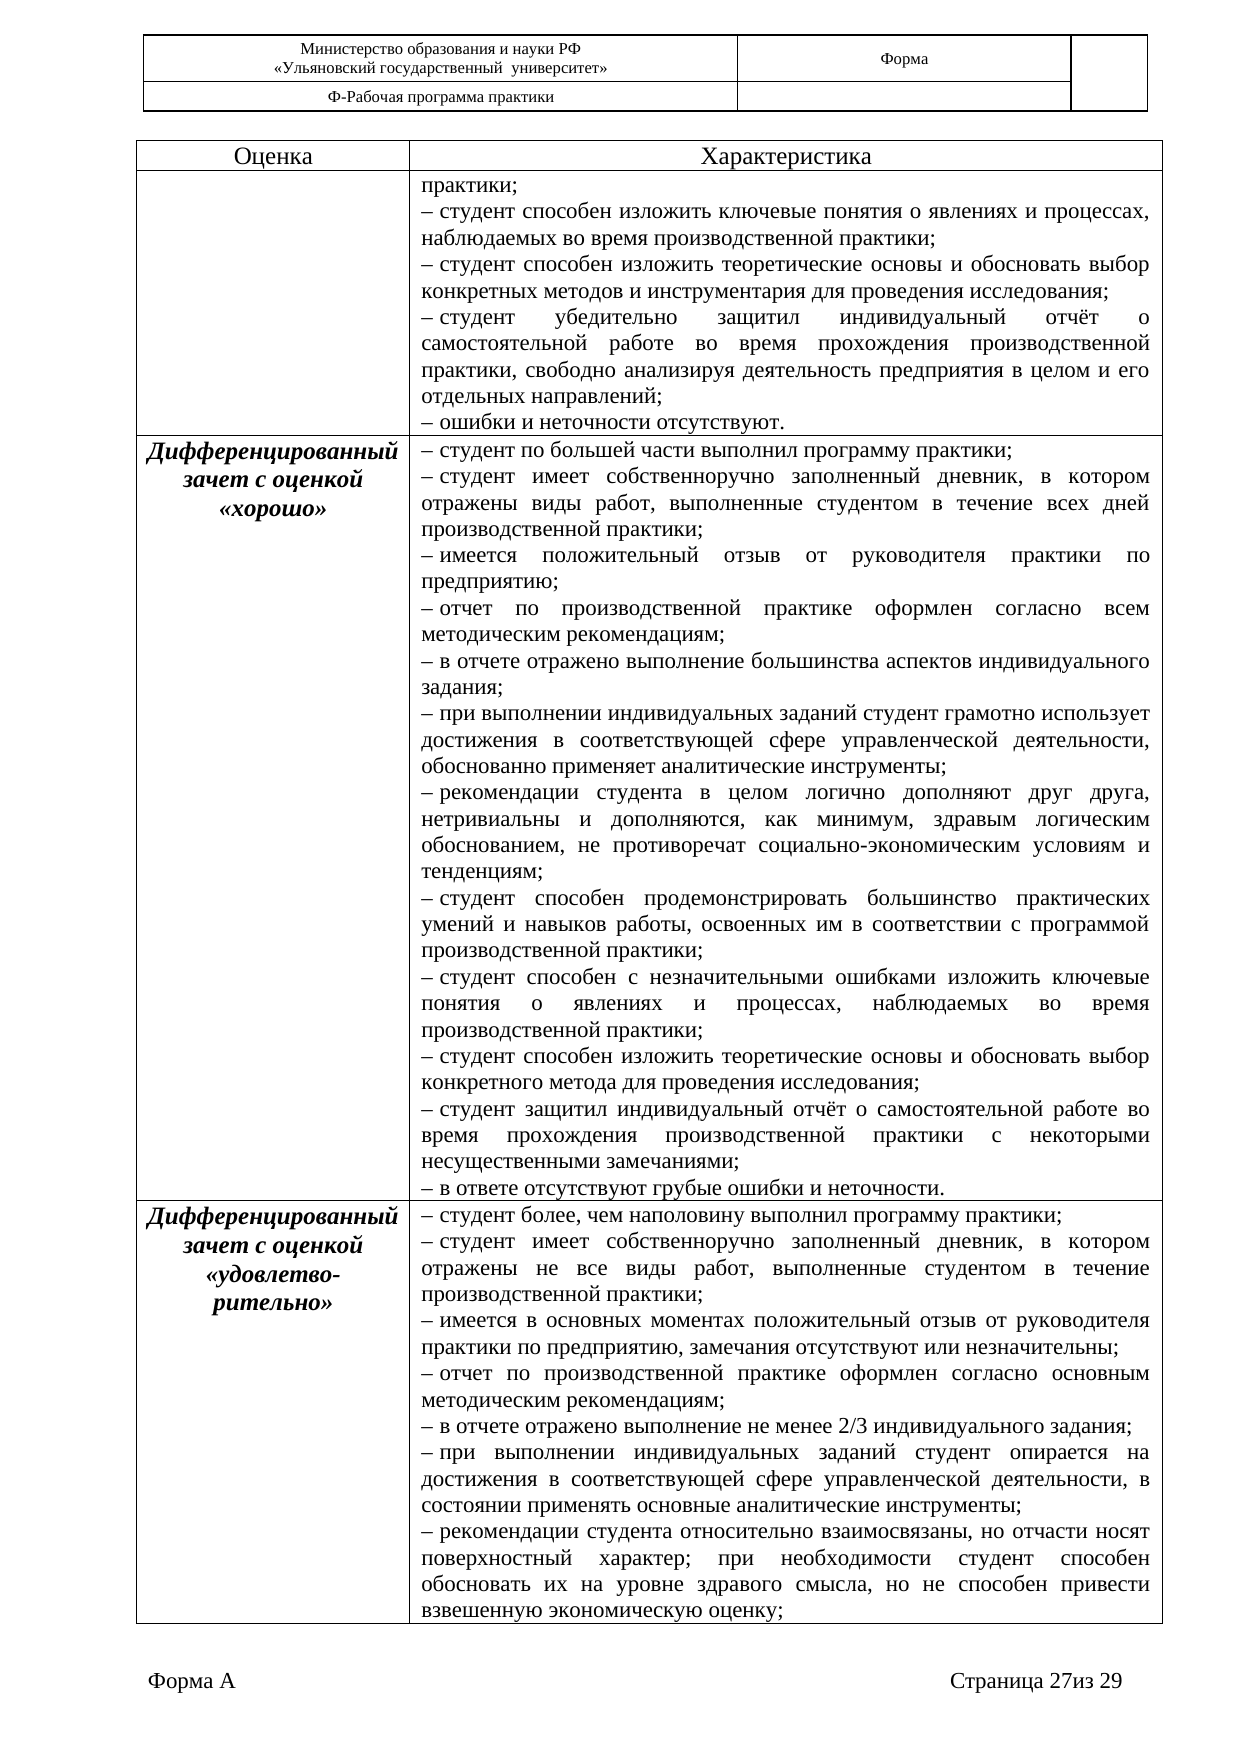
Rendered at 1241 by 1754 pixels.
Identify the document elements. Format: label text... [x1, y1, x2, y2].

table_header Характеристика [410, 141, 1162, 170]
table_cell Дифференцированный зачет с оценкой «хорошо» [137, 436, 409, 1200]
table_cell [410, 171, 1162, 435]
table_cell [137, 171, 409, 435]
table_header Оценка [137, 141, 409, 170]
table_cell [137, 1201, 409, 1623]
table_cell студент по большей части выполнил программу практики; студент имеет собственноручно заполненный дневник, в котором отражены виды работ, выполненные студентом в течение всех дней производственной практики; имеется положительный отзыв от руководителя практики по предприятию; отчет по производственной практике оформлен согласно всем методическим рекомендациям; в отчете отражено выполнение большинства аспектов индивидуального задания; при выполнении индивидуальных заданий студент грамотно использует достижения в соответствующей сфере управленческой деятельности, обоснованно применяет аналитические инструменты; рекомендации студента в целом логично дополняют друг друга, нетривиальны и дополняются, как минимум, здравым логическим обоснованием, не противоречат социально-экономическим условиям и тенденциям; студент способен продемонстрировать большинство практических умений и навыков работы, освоенных им в соответствии с программой производственной практики; студент способен с незначительными ошибками изложить ключевые понятия о явлениях и процессах, наблюдаемых во время производственной практики; студент способен изложить теоретические основы и обосновать выбор конкретного метода для проведения исследования; студент защитил индивидуальный отчёт о самостоятельной работе во время прохождения производственной практики с некоторыми несущественными замечаниями; в ответе отсутствуют грубые ошибки и неточности. [410, 436, 1162, 1200]
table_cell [410, 1201, 1162, 1623]
